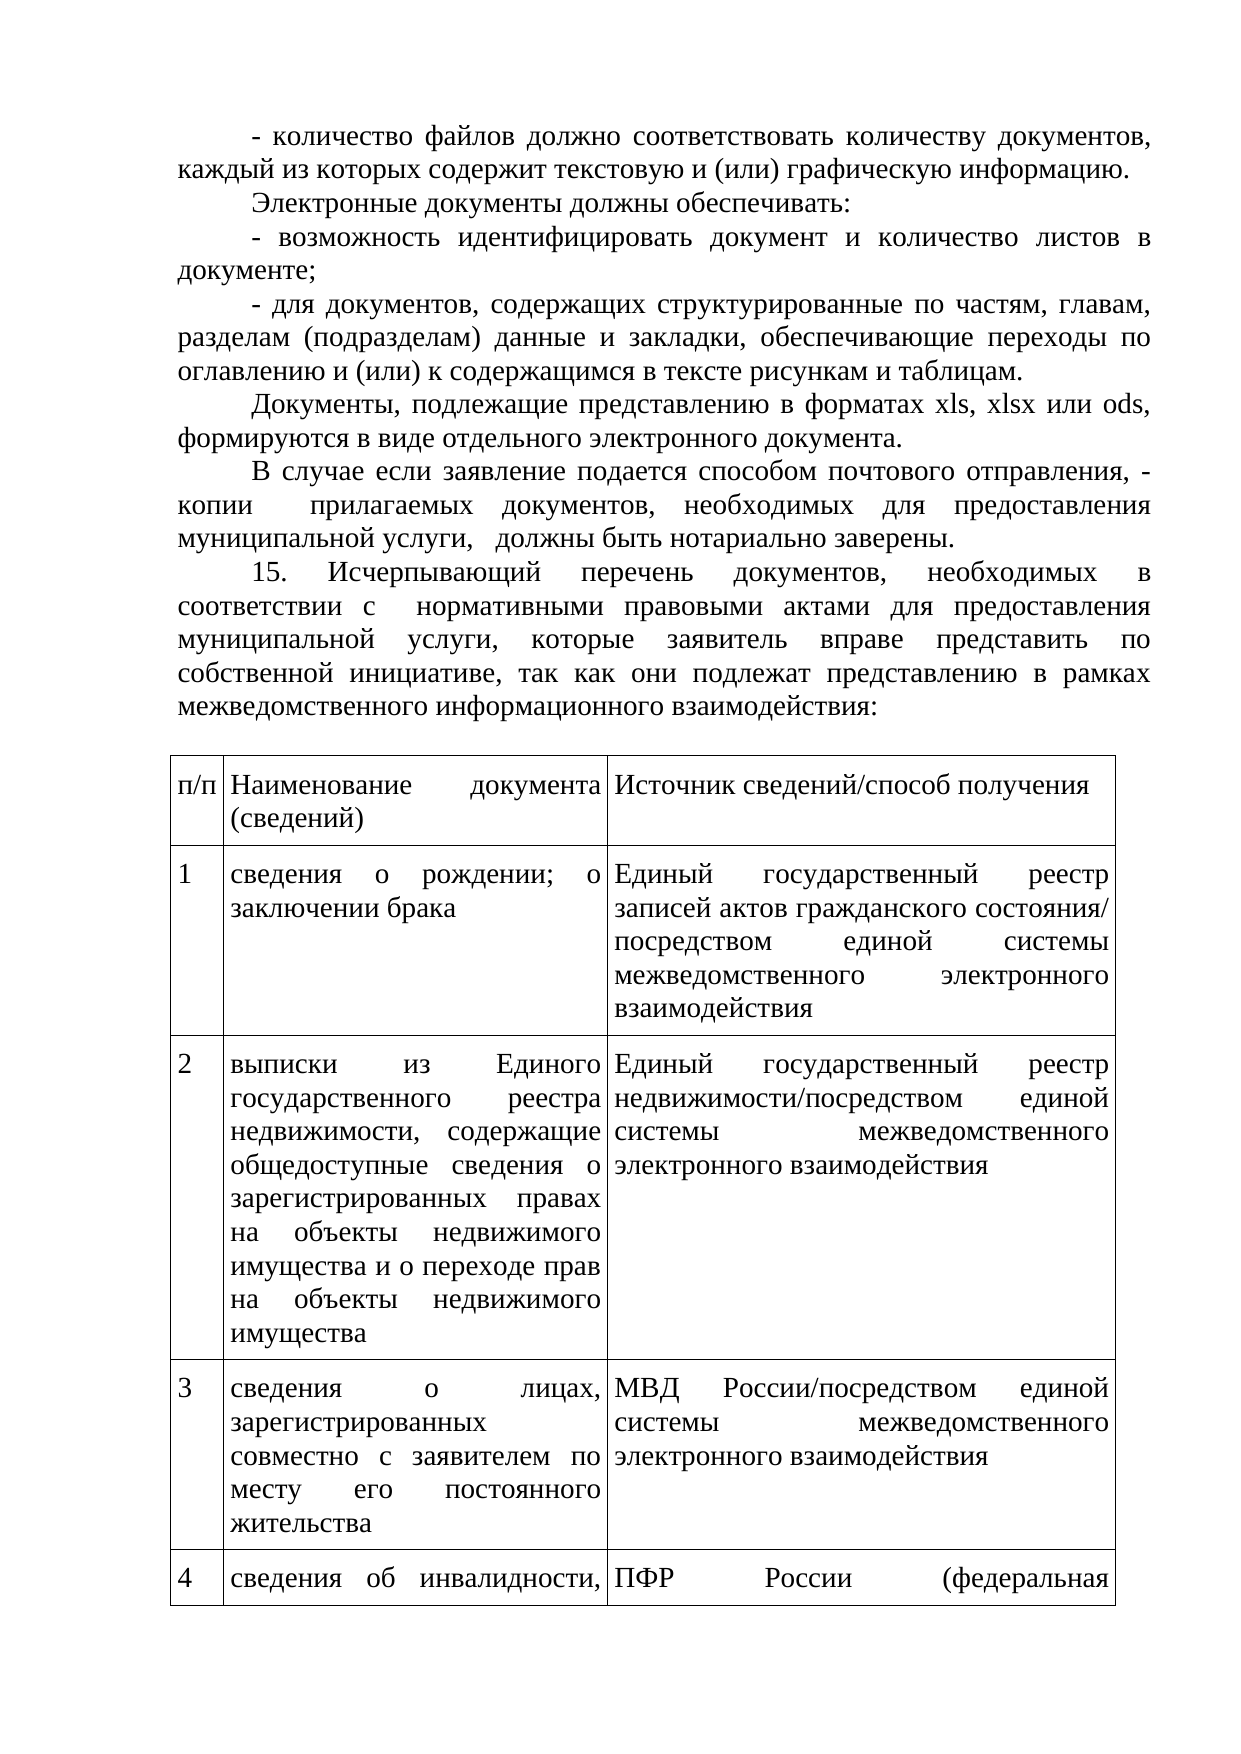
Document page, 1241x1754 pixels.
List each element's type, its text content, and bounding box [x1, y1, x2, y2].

table_cell Единый государственный реестр записей актов гражданского состояния/ посредством единой системы межведомственного электронного взаимодействия [608, 846, 1115, 1035]
text В случае если заявление подается способом почтового отправления, - копии прилагаемых документов, необходимых для предоставления муниципальной услуги, должны быть нотариально заверены. [177, 453, 1152, 554]
table_cell выписки из Единого государственного реестра недвижимости, содержащие общедоступные сведения о зарегистрированных правах на объекты недвижимого имущества и о переходе прав на объекты недвижимого имущества [224, 1036, 607, 1359]
table_cell 3 [171, 1360, 223, 1549]
text - количество файлов должно соответствовать количеству документов, каждый из которых содержит текстовую и (или) графическую информацию. [177, 118, 1152, 185]
text - для документов, содержащих структурированные по частям, главам, разделам (подразделам) данные и закладки, обеспечивающие переходы по оглавлению и (или) к содержащимся в тексте рисункам и таблицам. [177, 286, 1152, 386]
table_cell сведения о лицах, зарегистрированных совместно с заявителем по месту его постоянного жительства [224, 1360, 607, 1549]
table_cell МВД России/посредством единой системы межведомственного электронного взаимодействия [608, 1360, 1115, 1549]
table_cell сведения о рождении; о заключении брака [224, 846, 607, 1035]
text 15. Исчерпывающий перечень документов, необходимых в соответствии с нормативными правовыми актами для предоставления муниципальной услуги, которые заявитель вправе представить по собственной инициативе, так как они подлежат представлению в рамках межведомственного информационного взаимодействия: [177, 554, 1152, 722]
table_header Наименование документа (сведений) [224, 756, 607, 845]
table_cell 2 [171, 1036, 223, 1359]
text Документы, подлежащие представлению в форматах xls, xlsx или ods, формируются в виде отдельного электронного документа. [177, 386, 1152, 453]
text - возможность идентифицировать документ и количество листов в документе; [177, 219, 1152, 286]
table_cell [224, 1550, 607, 1605]
table_header Источник сведений/способ получения [608, 756, 1115, 845]
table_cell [608, 1550, 1115, 1605]
table_cell 4 [171, 1550, 223, 1605]
table_cell 1 [171, 846, 223, 1035]
text Электронные документы должны обеспечивать: [177, 185, 1152, 219]
table_header п/п [171, 756, 223, 845]
table_cell Единый государственный реестр недвижимости/посредством единой системы межведомственного электронного взаимодействия [608, 1036, 1115, 1359]
